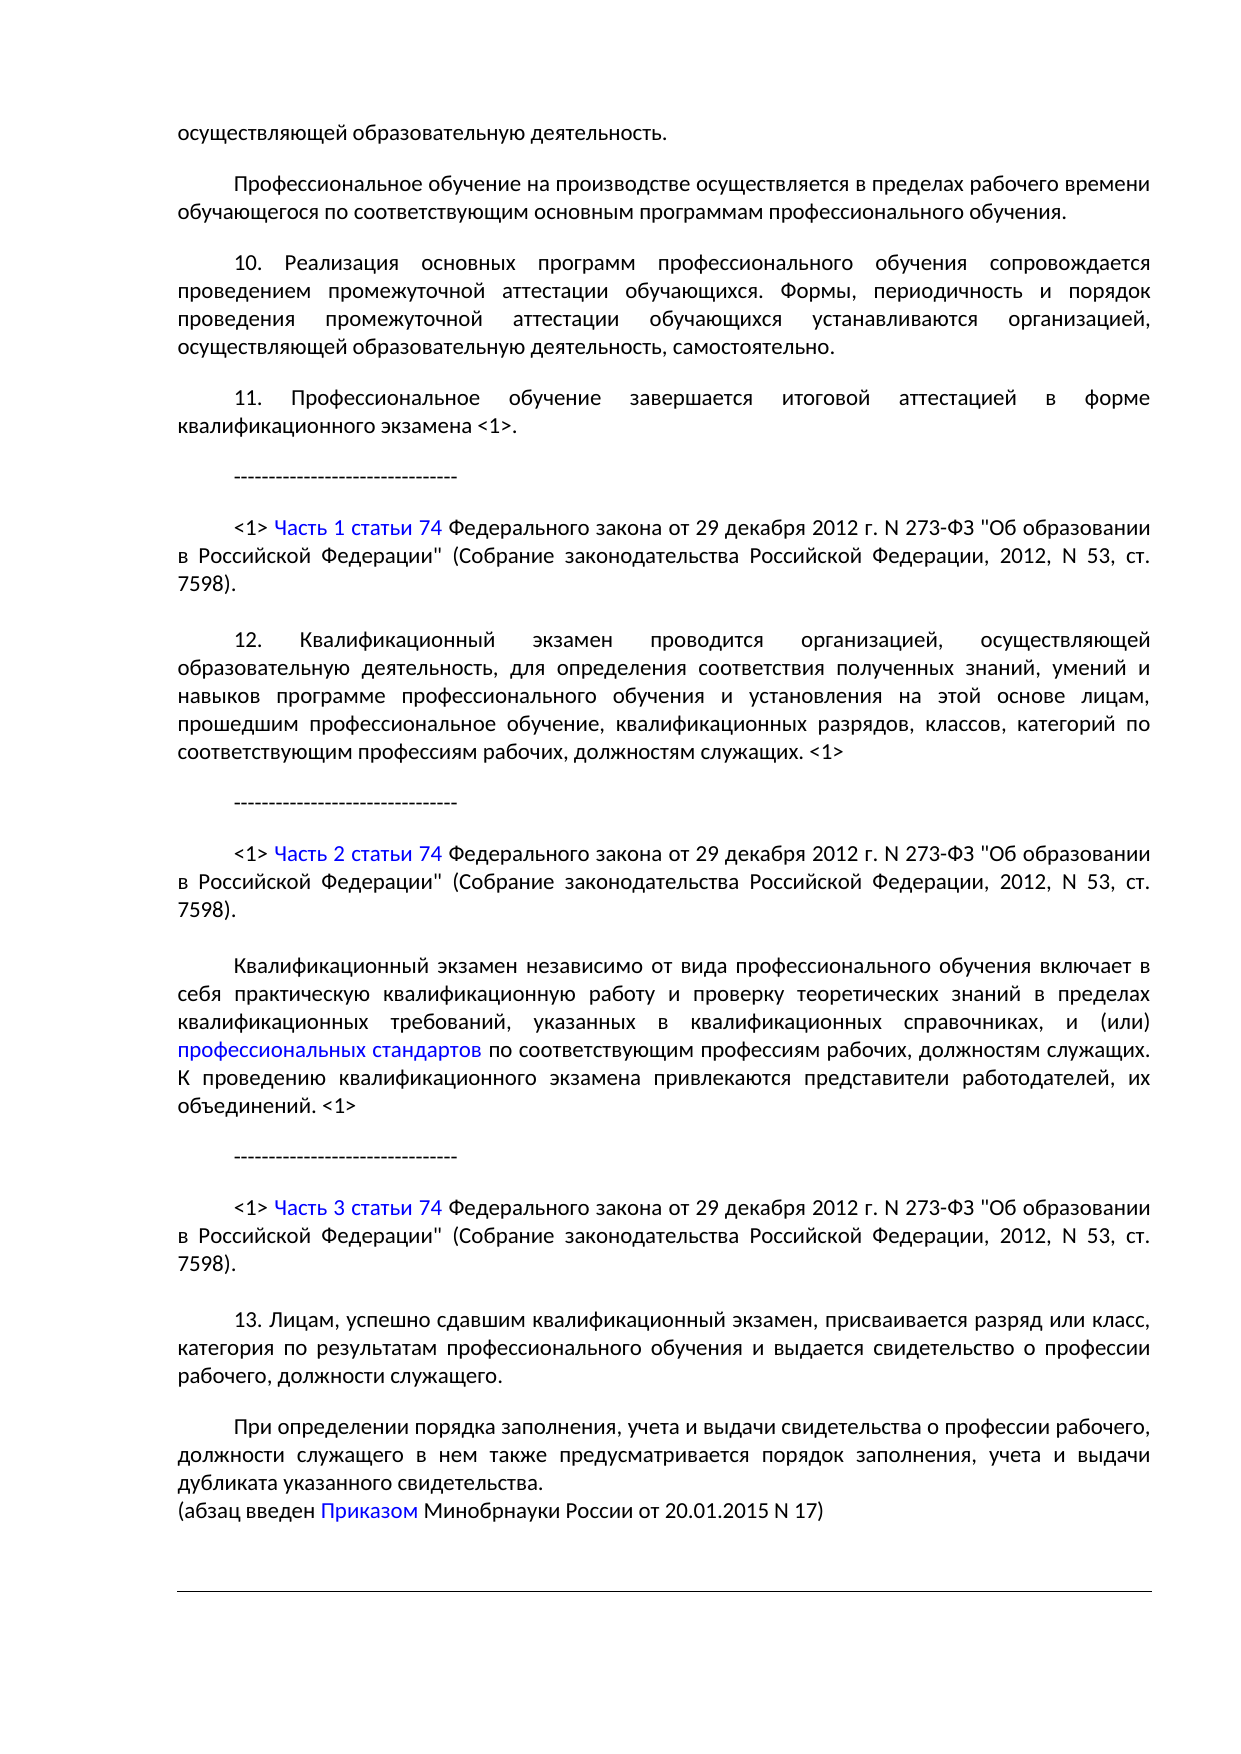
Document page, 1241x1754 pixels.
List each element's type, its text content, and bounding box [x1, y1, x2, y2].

text Профессиональное обучение на производстве осуществляется в пределах рабочего времени обучающегося по соответствующим основным программам профессионального обучения. [177, 169, 1152, 225]
text 10. Реализация основных программ профессионального обучения сопровождается проведением промежуточной аттестации обучающихся. Формы, периодичность и порядок проведения промежуточной аттестации обучающихся устанавливаются организацией, осуществляющей образовательную деятельность, самостоятельно. [177, 248, 1152, 360]
text <1> Часть 2 статьи 74 Федерального закона от 29 декабря 2012 г. N 273-ФЗ "Об образовании в Российской Федерации" (Собрание законодательства Российской Федерации, 2012, N 53, ст. 7598). [177, 839, 1152, 923]
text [177, 118, 1152, 146]
text 11. Профессиональное обучение завершается итоговой аттестацией в форме квалификационного экзамена <1>. [177, 383, 1152, 439]
text При определении порядка заполнения, учета и выдачи свидетельства о профессии рабочего, должности служащего в нем также предусматривается порядок заполнения, учета и выдачи дубликата указанного свидетельства. [177, 1412, 1152, 1496]
text 12. Квалификационный экзамен проводится организацией, осуществляющей образовательную деятельность, для определения соответствия полученных знаний, умений и навыков программе профессионального обучения и установления на этой основе лицам, прошедшим профессиональное обучение, квалификационных разрядов, классов, категорий по соответствующим профессиям рабочих, должностям служащих. <1> [177, 625, 1152, 765]
text -------------------------------- [177, 788, 1152, 816]
text (абзац введен Приказом Минобрнауки России от 20.01.2015 N 17) [177, 1496, 1152, 1524]
text <1> Часть 3 статьи 74 Федерального закона от 29 декабря 2012 г. N 273-ФЗ "Об образовании в Российской Федерации" (Собрание законодательства Российской Федерации, 2012, N 53, ст. 7598). [177, 1193, 1152, 1277]
text <1> Часть 1 статьи 74 Федерального закона от 29 декабря 2012 г. N 273-ФЗ "Об образовании в Российской Федерации" (Собрание законодательства Российской Федерации, 2012, N 53, ст. 7598). [177, 513, 1152, 597]
text -------------------------------- [177, 462, 1152, 490]
text 13. Лицам, успешно сдавшим квалификационный экзамен, присваивается разряд или класс, категория по результатам профессионального обучения и выдается свидетельство о профессии рабочего, должности служащего. [177, 1305, 1152, 1389]
text Квалификационный экзамен независимо от вида профессионального обучения включает в себя практическую квалификационную работу и проверку теоретических знаний в пределах квалификационных требований, указанных в квалификационных справочниках, и (или) профессиональных стандартов по соответствующим профессиям рабочих, должностям служащих. К проведению квалификационного экзамена привлекаются представители работодателей, их объединений. <1> [177, 951, 1152, 1119]
text -------------------------------- [177, 1142, 1152, 1170]
